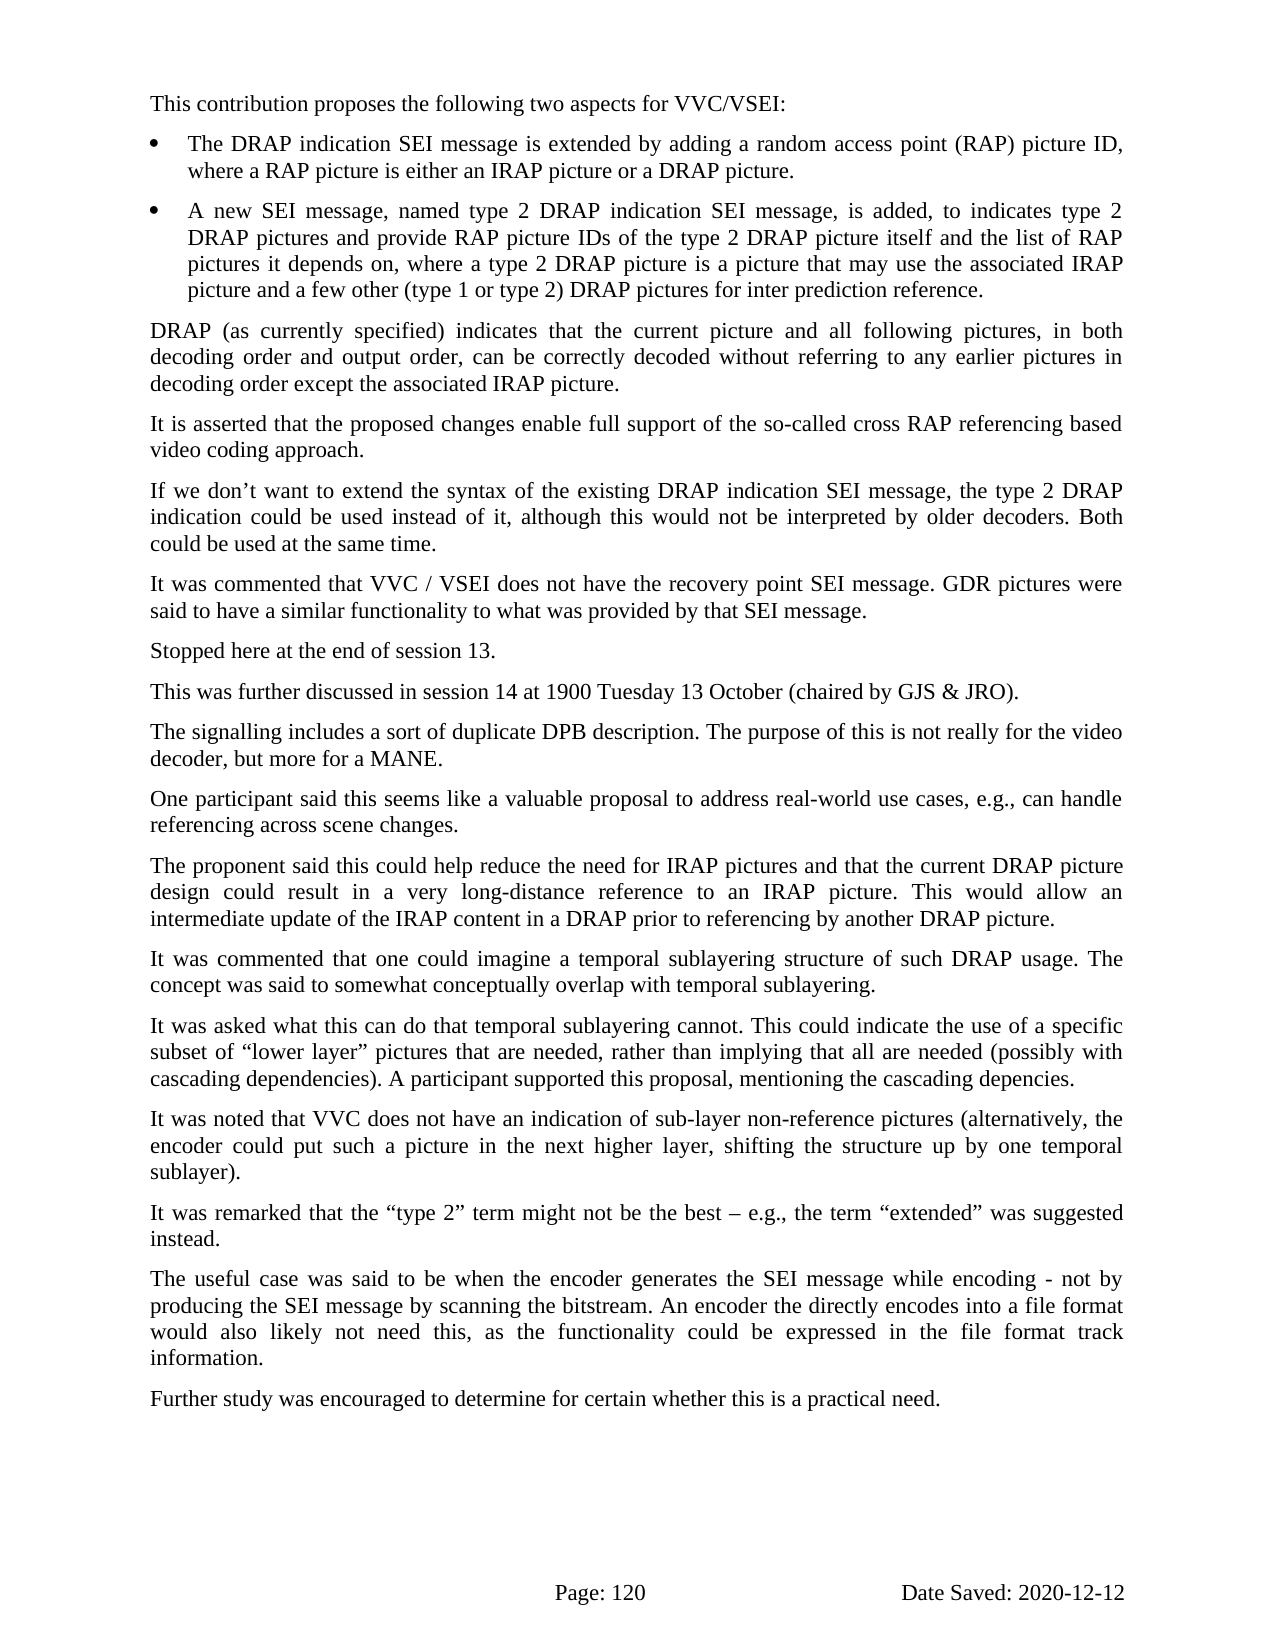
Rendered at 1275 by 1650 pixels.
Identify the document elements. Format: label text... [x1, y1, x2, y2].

text This contribution proposes the following two aspects for VVC/VSEI: [150, 90, 1125, 116]
text It was noted that VVC does not have an indication of sub-layer non-reference pictures (alternatively, the encoder could put such a picture in the next higher layer, shifting the structure up by one temporal sublayer). [150, 1105, 1125, 1184]
list A new SEI message, named type 2 DRAP indication SEI message, is added, to indicates type 2 DRAP pictures and provide RAP picture IDs of the type 2 DRAP picture itself and the list of RAP pictures it depends on, where a type 2 DRAP picture is a picture that may use the associated IRAP picture and a few other (type 1 or type 2) DRAP pictures for inter prediction reference. [150, 197, 1125, 303]
text The proponent said this could help reduce the need for IRAP pictures and that the current DRAP picture design could result in a very long-distance reference to an IRAP picture. This would allow an intermediate update of the IRAP content in a DRAP prior to referencing by another DRAP picture. [150, 852, 1125, 931]
list The DRAP indication SEI message is extended by adding a random access point (RAP) picture ID, where a RAP picture is either an IRAP picture or a DRAP picture. [150, 131, 1125, 183]
text It was commented that one could imagine a temporal sublayering structure of such DRAP usage. The concept was said to somewhat conceptually overlap with temporal sublayering. [150, 945, 1125, 998]
text DRAP (as currently specified) indicates that the current picture and all following pictures, in both decoding order and output order, can be correctly decoded without referring to any earlier pictures in decoding order except the associated IRAP picture. [150, 317, 1125, 396]
text Stopped here at the end of session 13. [150, 637, 1125, 663]
text Further study was encouraged to determine for certain whether this is a practical need. [150, 1385, 1125, 1411]
text It was asked what this can do that temporal sublayering cannot. This could indicate the use of a specific subset of “lower layer” pictures that are needed, rather than implying that all are needed (possibly with cascading dependencies). A participant supported this proposal, mentioning the cascading depencies. [150, 1012, 1125, 1091]
text It is asserted that the proposed changes enable full support of the so-called cross RAP referencing based video coding approach. [150, 410, 1125, 463]
text The signalling includes a sort of duplicate DPB description. The purpose of this is not really for the video decoder, but more for a MANE. [150, 718, 1125, 771]
text The useful case was said to be when the encoder generates the SEI message while encoding - not by producing the SEI message by scanning the bitstream. An encoder the directly encodes into a file format would also likely not need this, as the functionality could be expressed in the file format track information. [150, 1265, 1125, 1371]
text This was further discussed in session 14 at 1900 Tuesday 13 October (chaired by GJS & JRO). [150, 678, 1125, 704]
text It was remarked that the “type 2” term might not be the best – e.g., the term “extended” was suggested instead. [150, 1198, 1125, 1251]
text If we don’t want to extend the syntax of the existing DRAP indication SEI message, the type 2 DRAP indication could be used instead of it, although this would not be interpreted by older decoders. Both could be used at the same time. [150, 477, 1125, 556]
text It was commented that VVC / VSEI does not have the recovery point SEI message. GDR pictures were said to have a similar functionality to what was provided by that SEI message. [150, 570, 1125, 623]
text One participant said this seems like a valuable proposal to address real-world use cases, e.g., can handle referencing across scene changes. [150, 785, 1125, 838]
